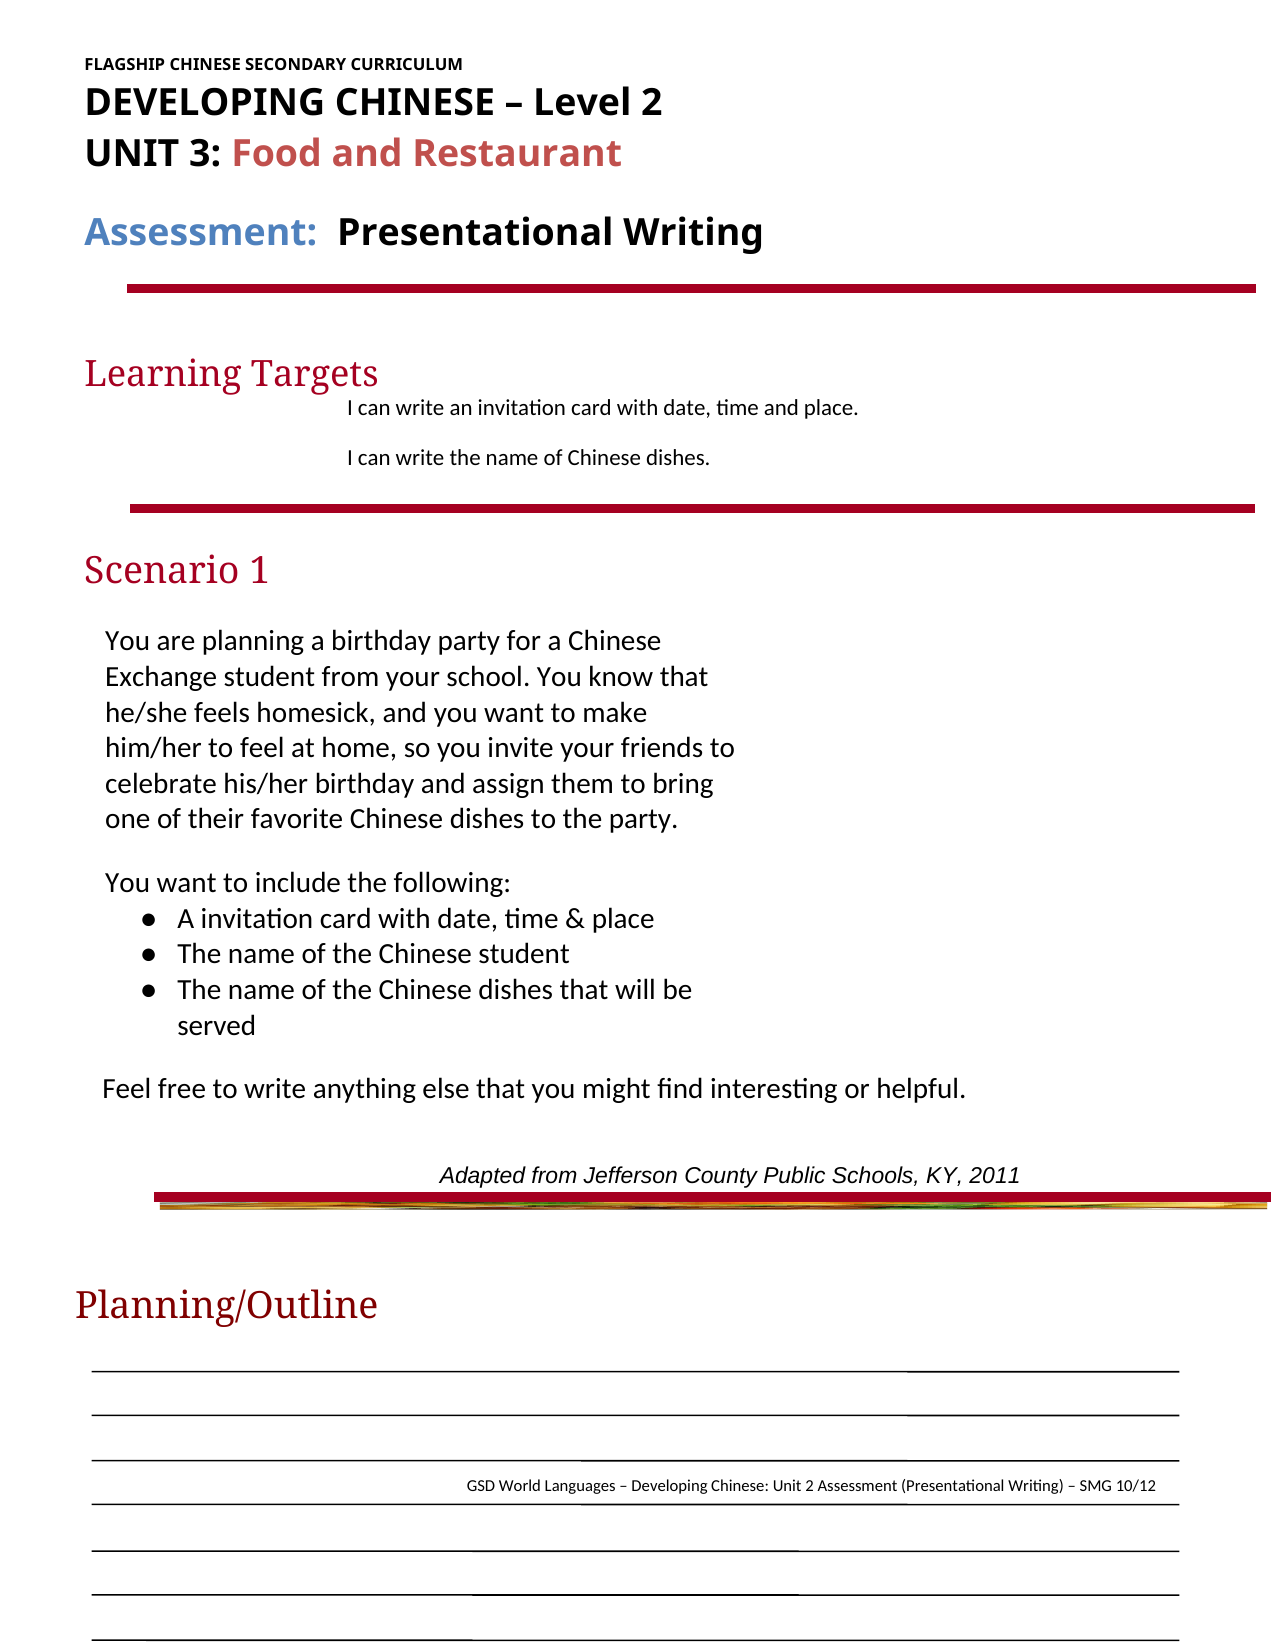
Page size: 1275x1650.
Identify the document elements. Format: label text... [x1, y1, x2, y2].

text You are planning a birthday party for a Chinese Exchange student from your school. You know that he/she feels homesick, and you want to make him/her to feel at home, so you invite your friends to celebrate his/her birthday and assign them to bring one of their favorite Chinese dishes to the party. [105, 622, 739, 836]
text Learning Targets [84, 312, 1212, 397]
text UNIT 3: Food and Restaurant [84, 126, 1212, 177]
text Assessment: Presentational Writing [84, 205, 1212, 256]
text You want to include the following: [105, 864, 739, 900]
text Scenario 1 [64, 543, 1212, 594]
text FLAGSHIP CHINESE SECONDARY CURRICULUM [84, 52, 1212, 75]
text Adapted from Jefferson County Public Schools, KY, 2011 [102, 1162, 1189, 1188]
picture [159, 1202, 1268, 1210]
text Feel free to write anything else that you might find interesting or helpful. [102, 1070, 1189, 1106]
text Planning/Outline [75, 1278, 1212, 1329]
list A invitation card with date, time & place [139, 900, 739, 936]
list The name of the Chinese student [139, 936, 739, 971]
list The name of the Chinese dishes that will be served [139, 971, 739, 1042]
text DEVELOPING CHINESE – Level 2 [84, 75, 1212, 126]
